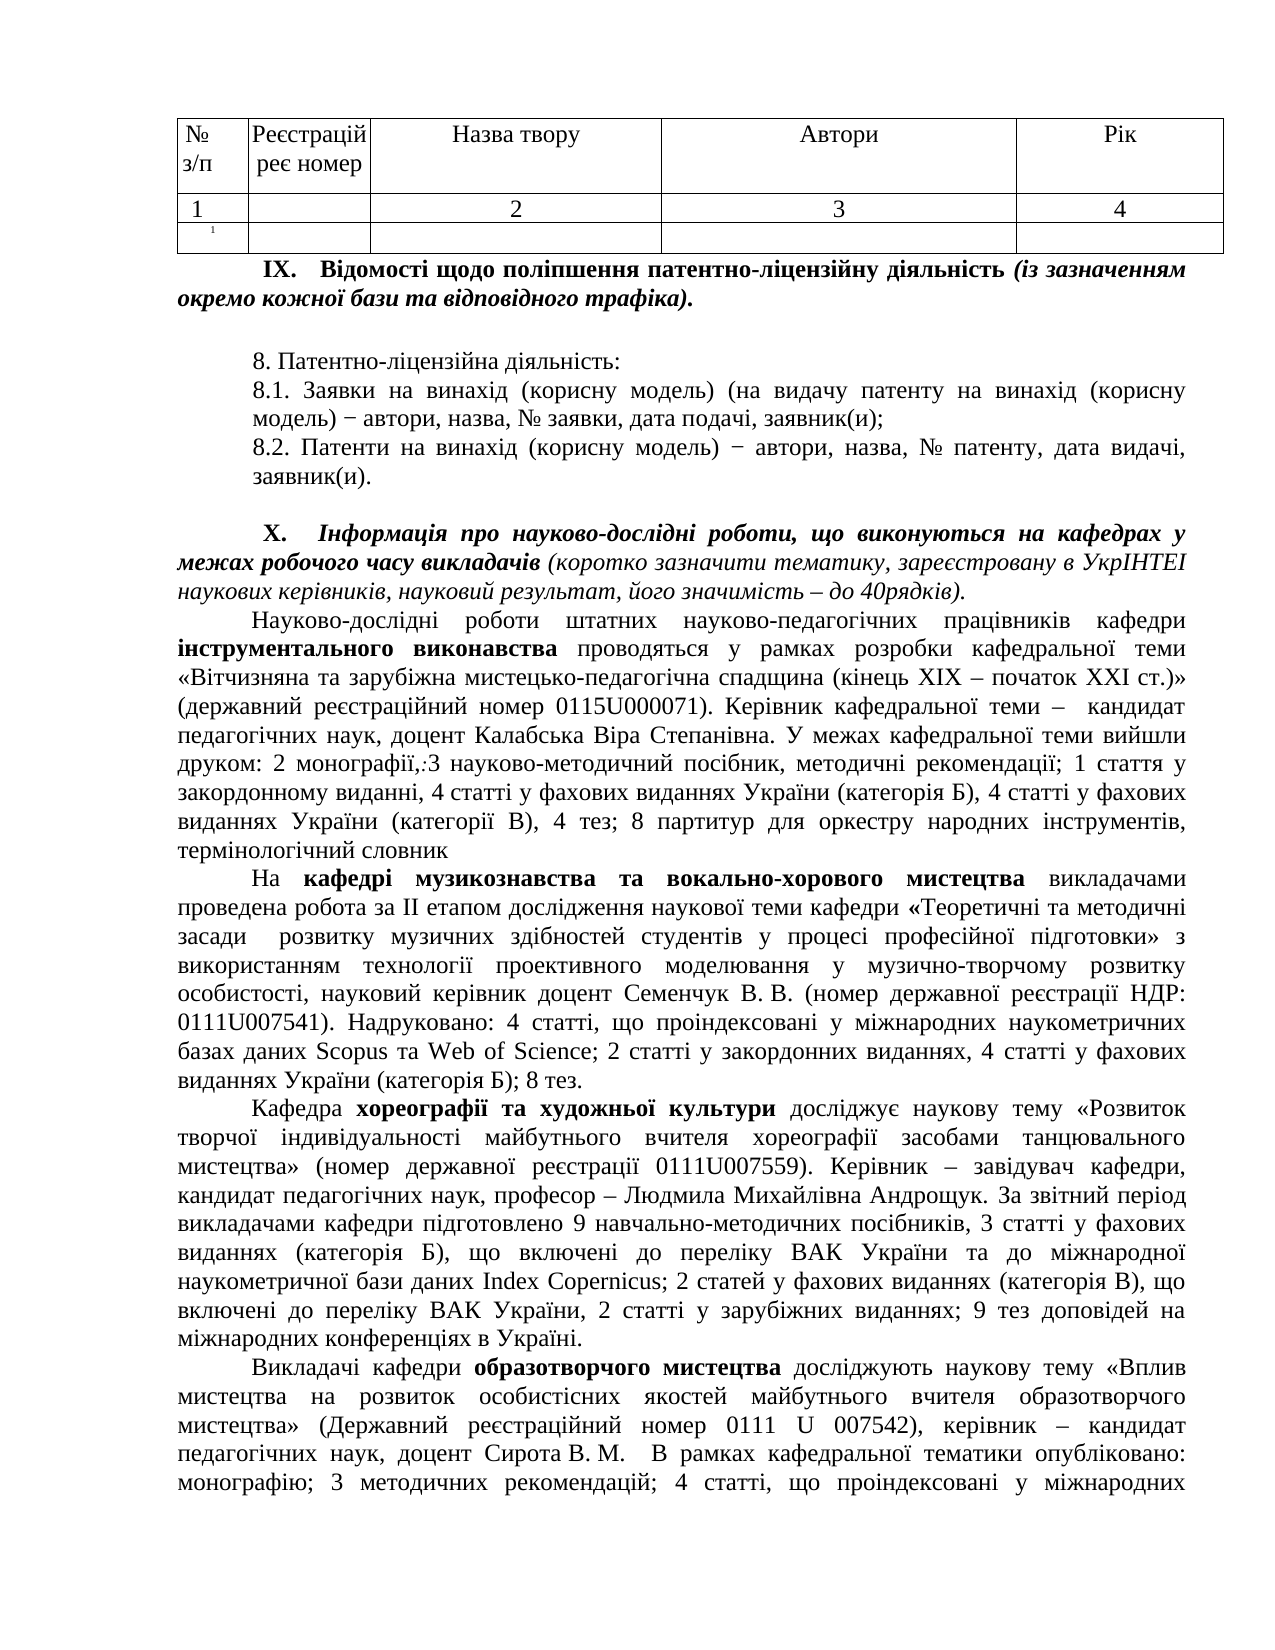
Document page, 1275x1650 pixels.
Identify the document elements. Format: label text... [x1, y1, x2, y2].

text Науково-дослідні роботи штатних науково-педагогічних працівників кафедри інструментального виконавства проводяться у рамках розробки кафедральної теми «Вітчизняна та зарубіжна мистецько-педагогічна спадщина (кінець ХІХ – початок ХХІ ст.)» (державний реєстраційний номер 0115U000071). Керівник кафедральної теми – кандидат педагогічних наук, доцент Калабська Віра Степанівна. У межах кафедральної теми вийшли друком: 2 монографії,:3 науково-методичний посібник, методичні рекомендації; 1 стаття у закордонному виданні, 4 статті у фахових виданнях України (категорія Б), 4 статті у фахових виданнях України (категорії В), 4 тез; 8 партитур для оркестру народних інструментів, термінологічний словник [177, 605, 1186, 863]
table_header № з/п [178, 119, 248, 193]
table_header Рік [1017, 119, 1223, 193]
list 8. Патентно-ліцензійна діяльність: [252, 346, 1186, 375]
list Інформація про науково-дослідні роботи, що виконуються на кафедрах у межах робочого часу викладачів (коротко зазначити тематику, зареєстровану в УкрІНТЕІ наукових керівників, науковий результат, його значимість – до 40рядків). [177, 547, 1186, 605]
table_cell [371, 223, 661, 253]
table_cell 4 [1017, 194, 1223, 222]
table_cell [662, 223, 1016, 253]
list 8.2. Патенти на винахід (корисну модель) − автори, назва, № патенту, дата видачі, заявник(и). [252, 432, 1186, 490]
table_header Реєстрацій реє номер [249, 119, 370, 193]
table_header Автори [662, 119, 1016, 193]
text На кафедрі музикознавства та вокально-хорового мистецтва викладачами проведена робота за IІ етапом дослідження наукової теми кафедри «Теоретичні та методичні засади розвитку музичних здібностей студентів у процесі професійної підготовки» з використанням технології проективного моделювання у музично-творчому розвитку особистості, науковий керівник доцент Семенчук В. В. (номер державної реєстрації НДР: 0111U007541). Надруковано: 4 статті, що проіндексовані у міжнародних наукометричних базах даних Scopus та Web of Science; 2 статті у закордонних виданнях, 4 статті у фахових виданнях України (категорія Б); 8 тез. [177, 863, 1186, 1093]
list 8.1. Заявки на винахід (корисну модель) (на видачу патенту на винахід (корисну модель) − автори, назва, № заявки, дата подачі, заявник(и); [252, 375, 1186, 432]
list Відомості щодо поліпшення патентно-ліцензійну діяльність (із зазначенням окремо кожної бази та відповідного трафіка). [177, 254, 1186, 312]
list Кафедра хореографії та художньої культури досліджує наукову тему «Розвиток творчої індивідуальності майбутнього вчителя хореографії засобами танцювального мистецтва» (номер державної реєстрації 0111U007559). Керівник – завідувач кафедри, кандидат педагогічних наук, професор – Людмила Михайлівна Андрощук. За звітний період викладачами кафедри підготовлено 9 навчально-методичних посібників, 3 статті у фахових виданнях (категорія Б), що включені до переліку ВАК України та до міжнародної наукометричної бази даних Index Copernicus; 2 статей у фахових виданнях (категорія В), що включені до переліку ВАК України, 2 статті у зарубіжних виданнях; 9 тез доповідей на міжнародних конференціях в Україні. [177, 1093, 1186, 1352]
table_cell 2 [371, 194, 661, 222]
table_header Назва твору [371, 119, 661, 193]
table_cell [1017, 223, 1223, 253]
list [177, 1352, 1186, 1496]
table_cell [249, 194, 370, 222]
table_cell 1 [178, 223, 248, 253]
table_cell [249, 223, 370, 253]
table_cell 3 [662, 194, 1016, 222]
table_cell 1 [178, 194, 248, 222]
list Інформація про науково-дослідні роботи, що виконуються на кафедрах у межах робочого часу викладачів (коротко зазначити тематику, зареєстровану в УкрІНТЕІ наукових керівників, науковий результат, його значимість – до 40рядків). [177, 518, 1186, 547]
